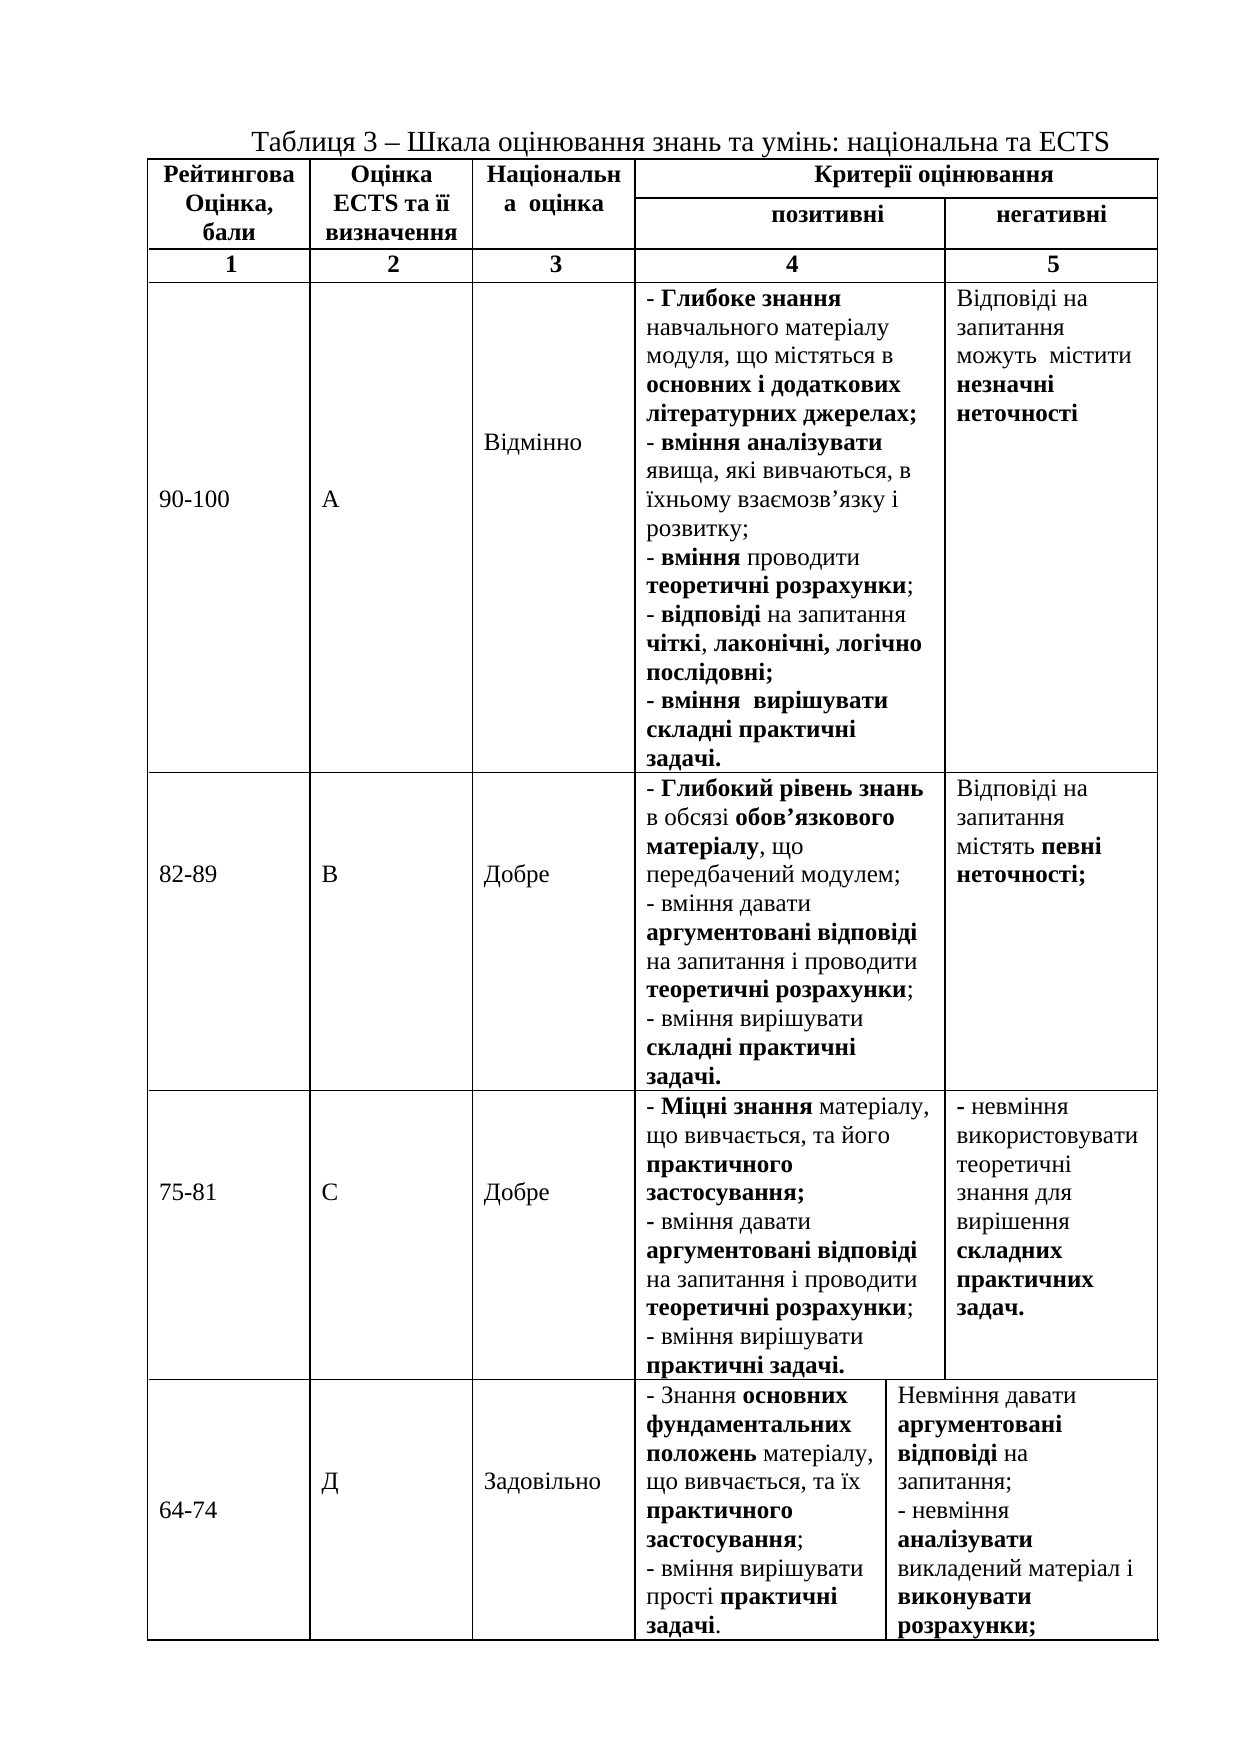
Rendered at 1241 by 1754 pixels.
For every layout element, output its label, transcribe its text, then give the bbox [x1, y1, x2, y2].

table_cell 64-74 [148, 1380, 309, 1639]
table_cell 3 [473, 250, 634, 281]
table_cell 75-81 [148, 1091, 309, 1379]
table_cell 90-100 [148, 283, 309, 772]
table_cell - Міцні знання матеріалу, що вивчається, та його практичного застосування; - вміння давати аргументовані відповіді на запитання і проводити теоретичні розрахунки; - вміння вирішувати практичні задачі. [636, 1091, 944, 1379]
table_cell - Глибоке знання навчального матеріалу модуля, що містяться в основних і додаткових літературних джерелах; - вміння аналізувати явища, які вивчаються, в їхньому взаємозв’язку і розвитку; - вміння проводити теоретичні розрахунки; - відповіді на запитання чіткі, лаконічні, логічно послідовні; - вміння вирішувати складні практичні задачі. [636, 283, 944, 772]
table_cell Відмінно [473, 283, 634, 772]
table_cell 5 [946, 250, 1157, 281]
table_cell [636, 1380, 885, 1639]
table_cell А [311, 283, 472, 772]
table_cell 4 [636, 250, 944, 281]
table_cell - невміння використовувати теоретичні знання для вирішення складних практичних задач. [946, 1091, 1157, 1379]
table_cell Відповіді на запитання можуть містити незначні неточності [946, 283, 1157, 772]
table_cell В [311, 773, 472, 1089]
text Таблиця 3 – Шкала оцінювання знань та умінь: національна та ЕСТS [177, 124, 1152, 158]
table_cell 82-89 [148, 773, 309, 1089]
table_cell позитивні [636, 199, 944, 248]
table_cell 2 [311, 250, 472, 281]
table_cell 1 [148, 249, 309, 281]
table_cell С [311, 1091, 472, 1379]
table_cell Добре [473, 773, 634, 1089]
table_cell негативні [946, 199, 1157, 248]
table_header Критерії оцінювання [636, 160, 1157, 197]
table_header Національна оцінка [473, 160, 634, 248]
table_cell Відповіді на запитання містять певні неточності; [946, 773, 1157, 1089]
table_cell Д [311, 1380, 472, 1639]
table_cell Задовільно [473, 1380, 634, 1639]
table_cell Добре [473, 1091, 634, 1379]
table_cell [887, 1380, 1157, 1639]
table_header Рейтингова Оцінка, бали [148, 160, 309, 248]
table_header Оцінка ЕСТS та її визначення [311, 160, 472, 248]
table_cell - Глибокий рівень знань в обсязі обов’язкового матеріалу, що передбачений модулем; - вміння давати аргументовані відповіді на запитання і проводити теоретичні розрахунки; - вміння вирішувати складні практичні задачі. [636, 773, 944, 1089]
